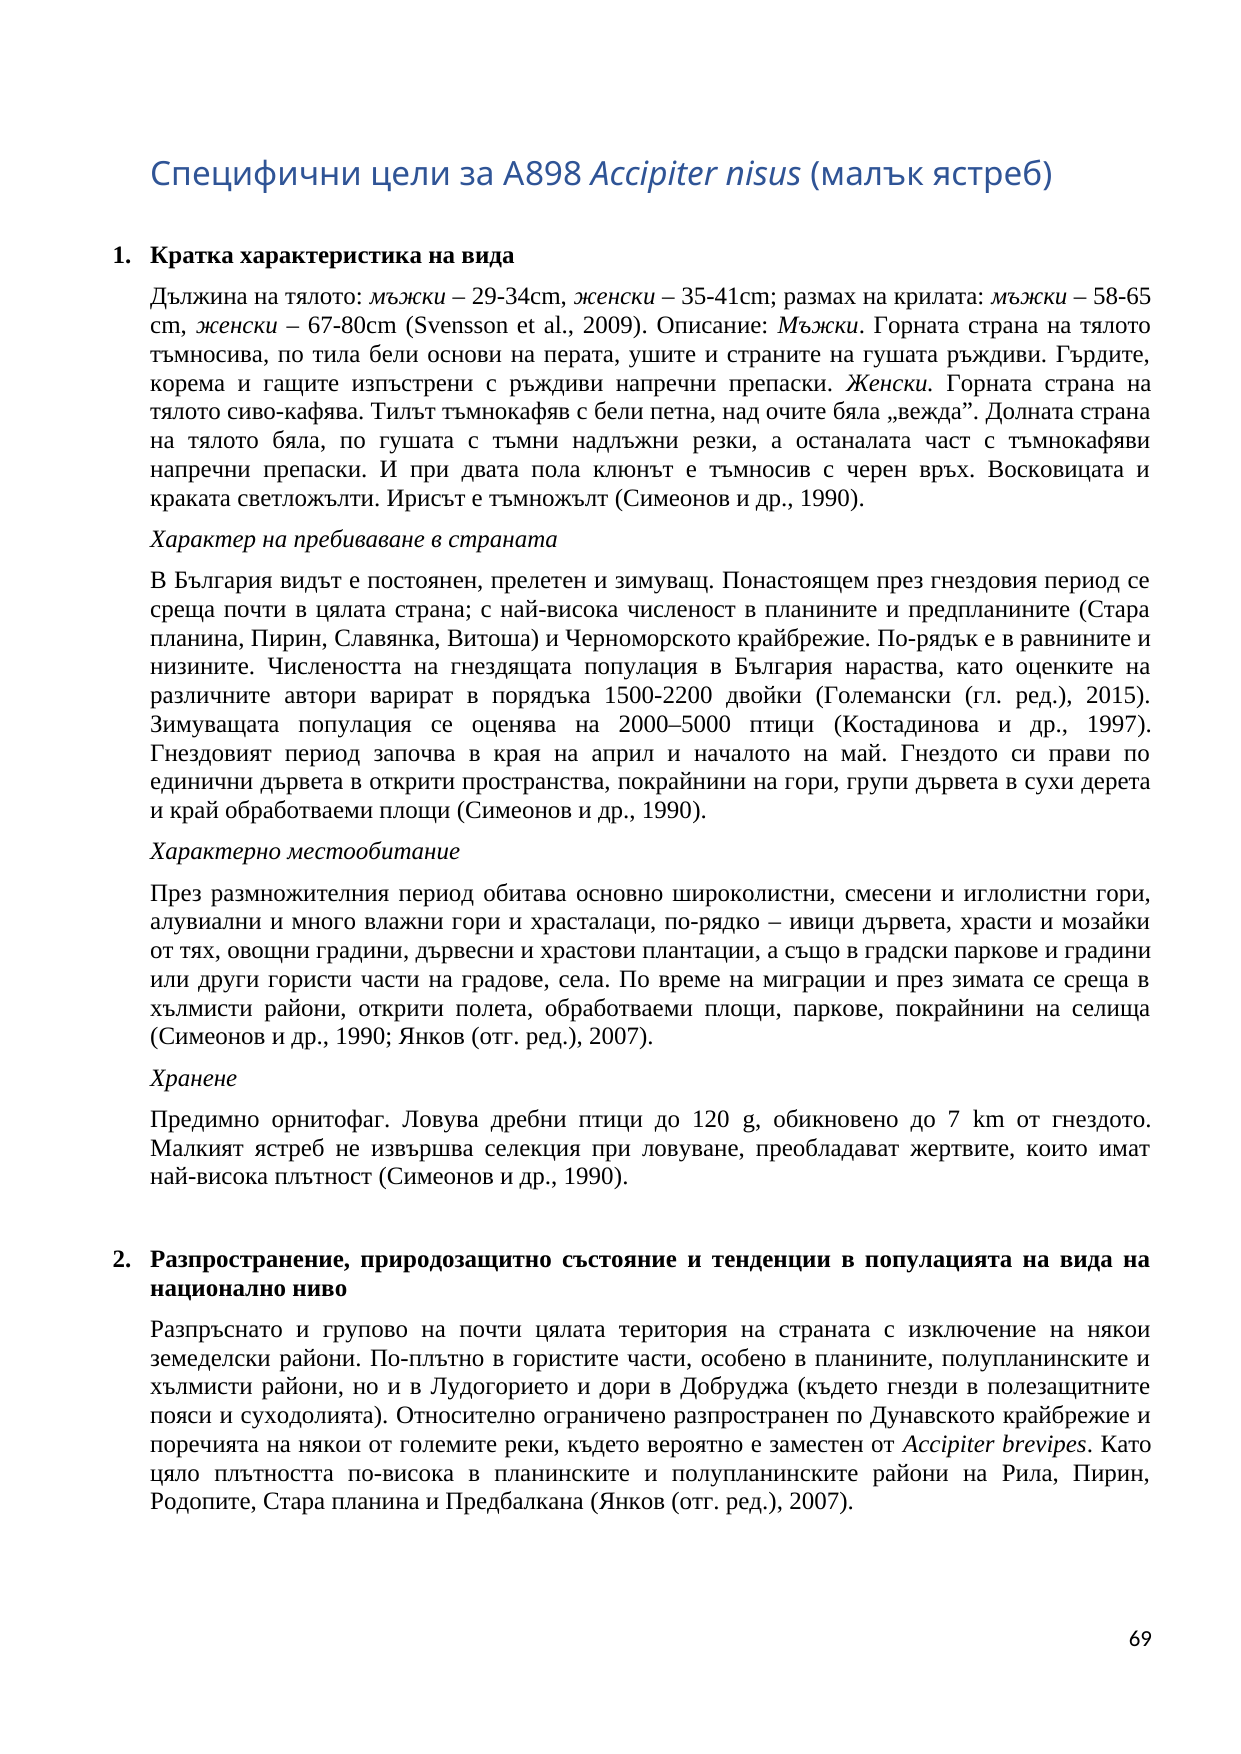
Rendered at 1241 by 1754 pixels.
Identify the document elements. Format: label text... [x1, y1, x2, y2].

text Хранене [150, 1063, 1152, 1091]
text Характерно местообитание [150, 836, 1152, 865]
text През размножителния период обитава основно широколистни, смесени и иглолистни гори, алувиални и много влажни гори и храсталаци, по-рядко – ивици дървета, храсти и мозайки от тях, овощни градини, дървесни и храстови плантации, а също в градски паркове и градини или други гористи части на градове, села. По време на миграции и през зимата се среща в хълмисти райони, открити полета, обработваеми площи, паркове, покрайнини на селища (Симеонов и др., 1990; Янков (отг. ред.), 2007). [150, 878, 1152, 1050]
text Разпръснато и групово на почти цялата територия на страната с изключение на някои земеделски райони. По-плътно в гористите части, особено в планините, полупланинските и хълмисти райони, но и в Лудогорието и дори в Добруджа (където гнезди в полезащитните пояси и суходолията). Относително ограничено разпространен по Дунавското крайбрежие и поречията на някои от големите реки, където вероятно е заместен от Accipiter brevipes. Като цяло плътността по-висока в планинските и полупланинските райони на Рила, Пирин, Родопите, Стара планина и Предбалкана (Янков (отг. ред.), 2007). [150, 1314, 1152, 1515]
text Характер на пребиваване в страната [150, 524, 1152, 553]
text Предимно орнитофаг. Ловува дребни птици до 120 g, обикновено до 7 km от гнездото. Малкият ястреб не извършва селекция при ловуване, преобладават жертвите, които имат най-висока плътност (Симеонов и др., 1990). [150, 1104, 1152, 1190]
list Кратка характеристика на вида [112, 240, 1152, 269]
text Дължина на тялото: мъжки – 29-34cm, женски – 35-41cm; размах на крилата: мъжки – 58-65 cm, женски – 67-80cm (Svensson et al., 2009). Описание: Мъжки. Горната страна на тялото тъмносива, по тила бели основи на перата, ушите и страните на гушата ръждиви. Гърдите, корема и гащите изпъстрени с ръждиви напречни препаски. Женски. Горната страна на тялото сиво-кафява. Тилът тъмнокафяв с бели петна, над очите бяла „вежда”. Долната страна на тялото бяла, по гушата с тъмни надлъжни резки, а останалата част с тъмнокафяви напречни препаски. И при двата пола клюнът е тъмносив с черен връх. Восковицата и краката светложълти. Ирисът е тъмножълт (Симеонов и др., 1990). [150, 281, 1152, 511]
list Разпространение, природозащитно състояние и тенденции в популацията на вида на национално ниво [112, 1244, 1152, 1301]
subtitle Специфични цели за А898 Accipiter nisus (малък ястреб) [150, 150, 1152, 195]
text В България видът е постоянен, прелетен и зимуващ. Понастоящем през гнездовия период се среща почти в цялата страна; с най-висока численост в планините и предпланините (Стара планина, Пирин, Славянка, Витоша) и Черноморското крайбрежие. По-рядък е в равнините и низините. Числеността на гнездящата популация в България нараства, като оценките на различните автори варират в порядъка 1500-2200 двойки (Големански (гл. ред.), 2015). Зимуващата популация се оценява на 2000–5000 птици (Костадинова и др., 1997). Гнездовият период започва в края на април и началото на май. Гнездото си прави по единични дървета в открити пространства, покрайнини на гори, групи дървета в сухи дерета и край обработваеми площи (Симеонов и др., 1990). [150, 565, 1152, 824]
